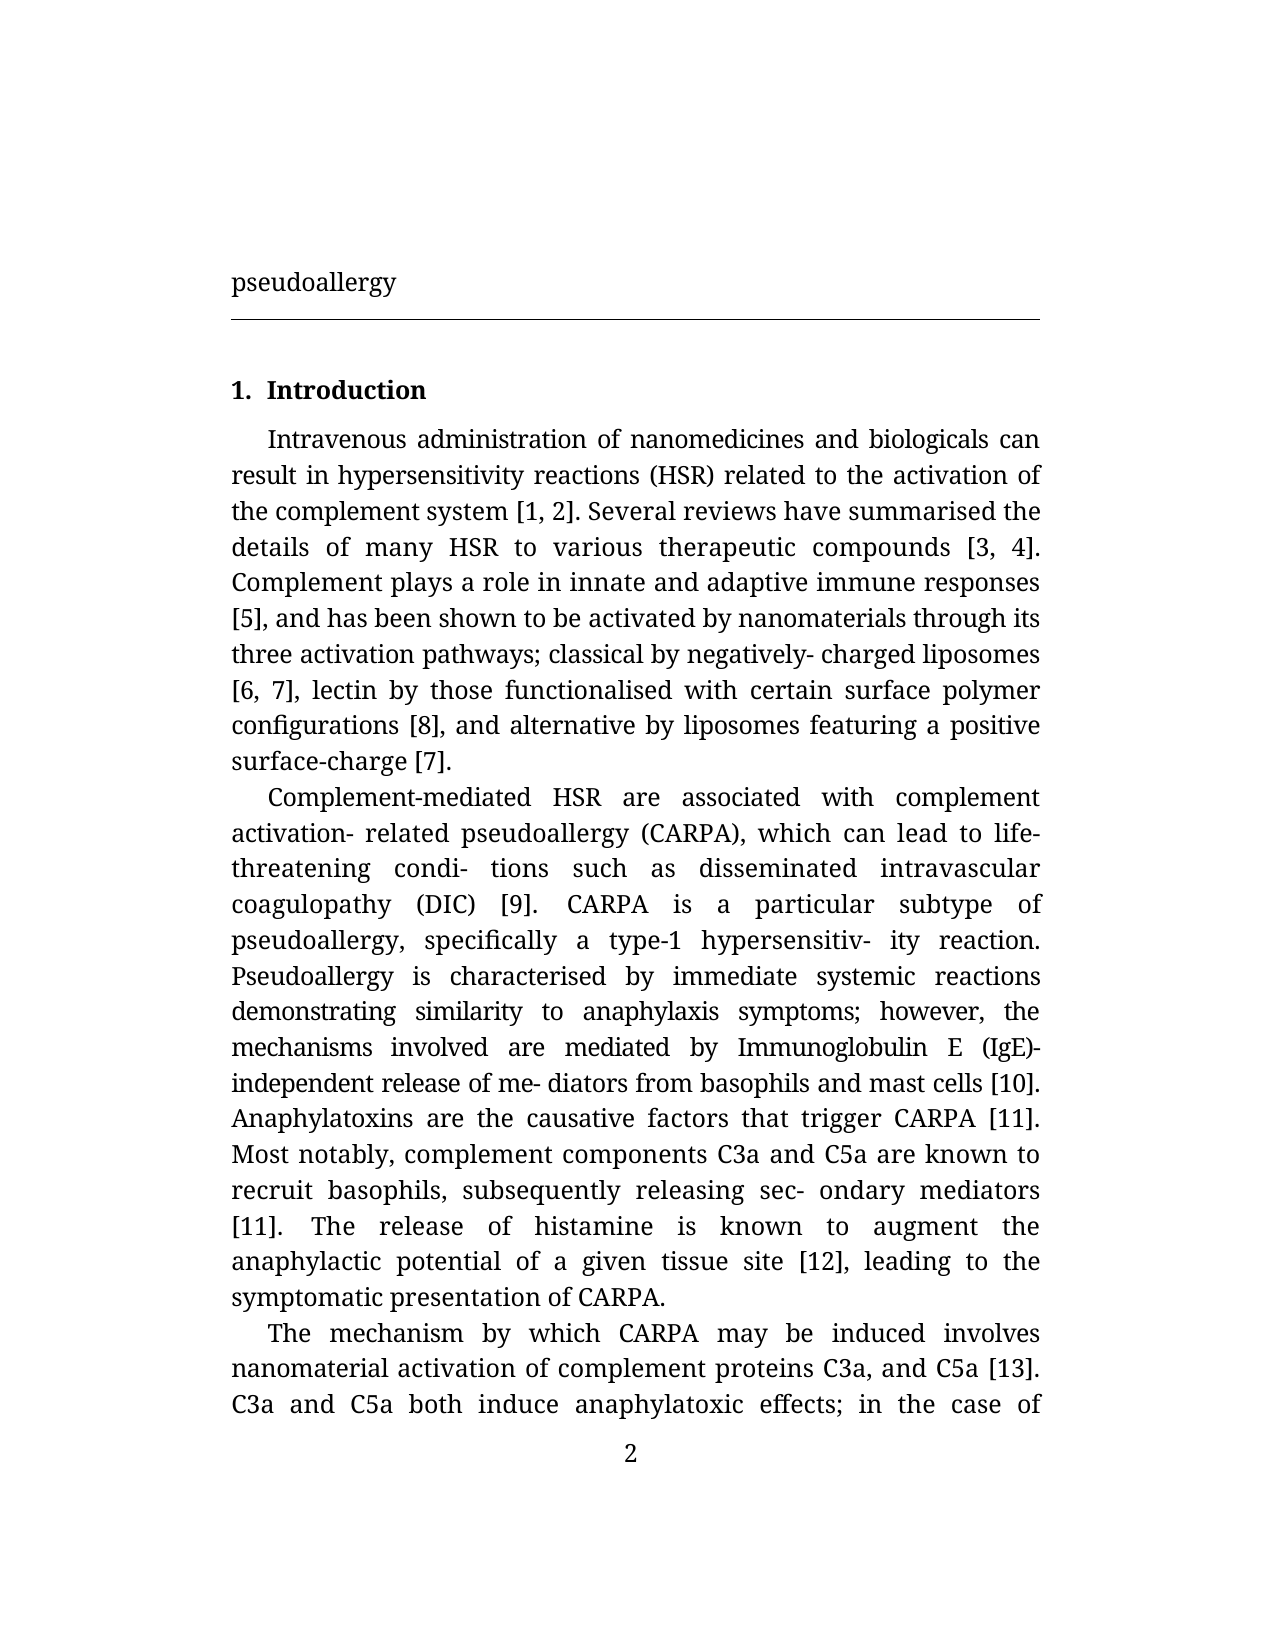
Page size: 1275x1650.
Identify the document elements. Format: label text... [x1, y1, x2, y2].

text pseudoallergy [231, 265, 1127, 299]
text Complement-mediated HSR are associated with complement activation- related pseudoallergy (CARPA), which can lead to life-threatening condi- tions such as disseminated intravascular coagulopathy (DIC) [9]. CARPA is a particular subtype of pseudoallergy, specifically a type-1 hypersensitiv- ity reaction. Pseudoallergy is characterised by immediate systemic reactions demonstrating similarity to anaphylaxis symptoms; however, the mechanisms involved are mediated by Immunoglobulin E (IgE)-independent release of me- diators from basophils and mast cells [10]. Anaphylatoxins are the causative factors that trigger CARPA [11]. Most notably, complement components C3a and C5a are known to recruit basophils, subsequently releasing sec- ondary mediators [11]. The release of histamine is known to augment the anaphylactic potential of a given tissue site [12], leading to the symptomatic presentation of CARPA. [231, 779, 1041, 1314]
text Intravenous administration of nanomedicines and biologicals can result in hypersensitivity reactions (HSR) related to the activation of the complement system [1, 2]. Several reviews have summarised the details of many HSR to various therapeutic compounds [3, 4]. Complement plays a role in innate and adaptive immune responses [5], and has been shown to be activated by nanomaterials through its three activation pathways; classical by negatively- charged liposomes [6, 7], lectin by those functionalised with certain surface polymer configurations [8], and alternative by liposomes featuring a positive surface-charge [7]. [231, 422, 1041, 778]
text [231, 1315, 1041, 1421]
subtitle Introduction [231, 372, 1127, 407]
